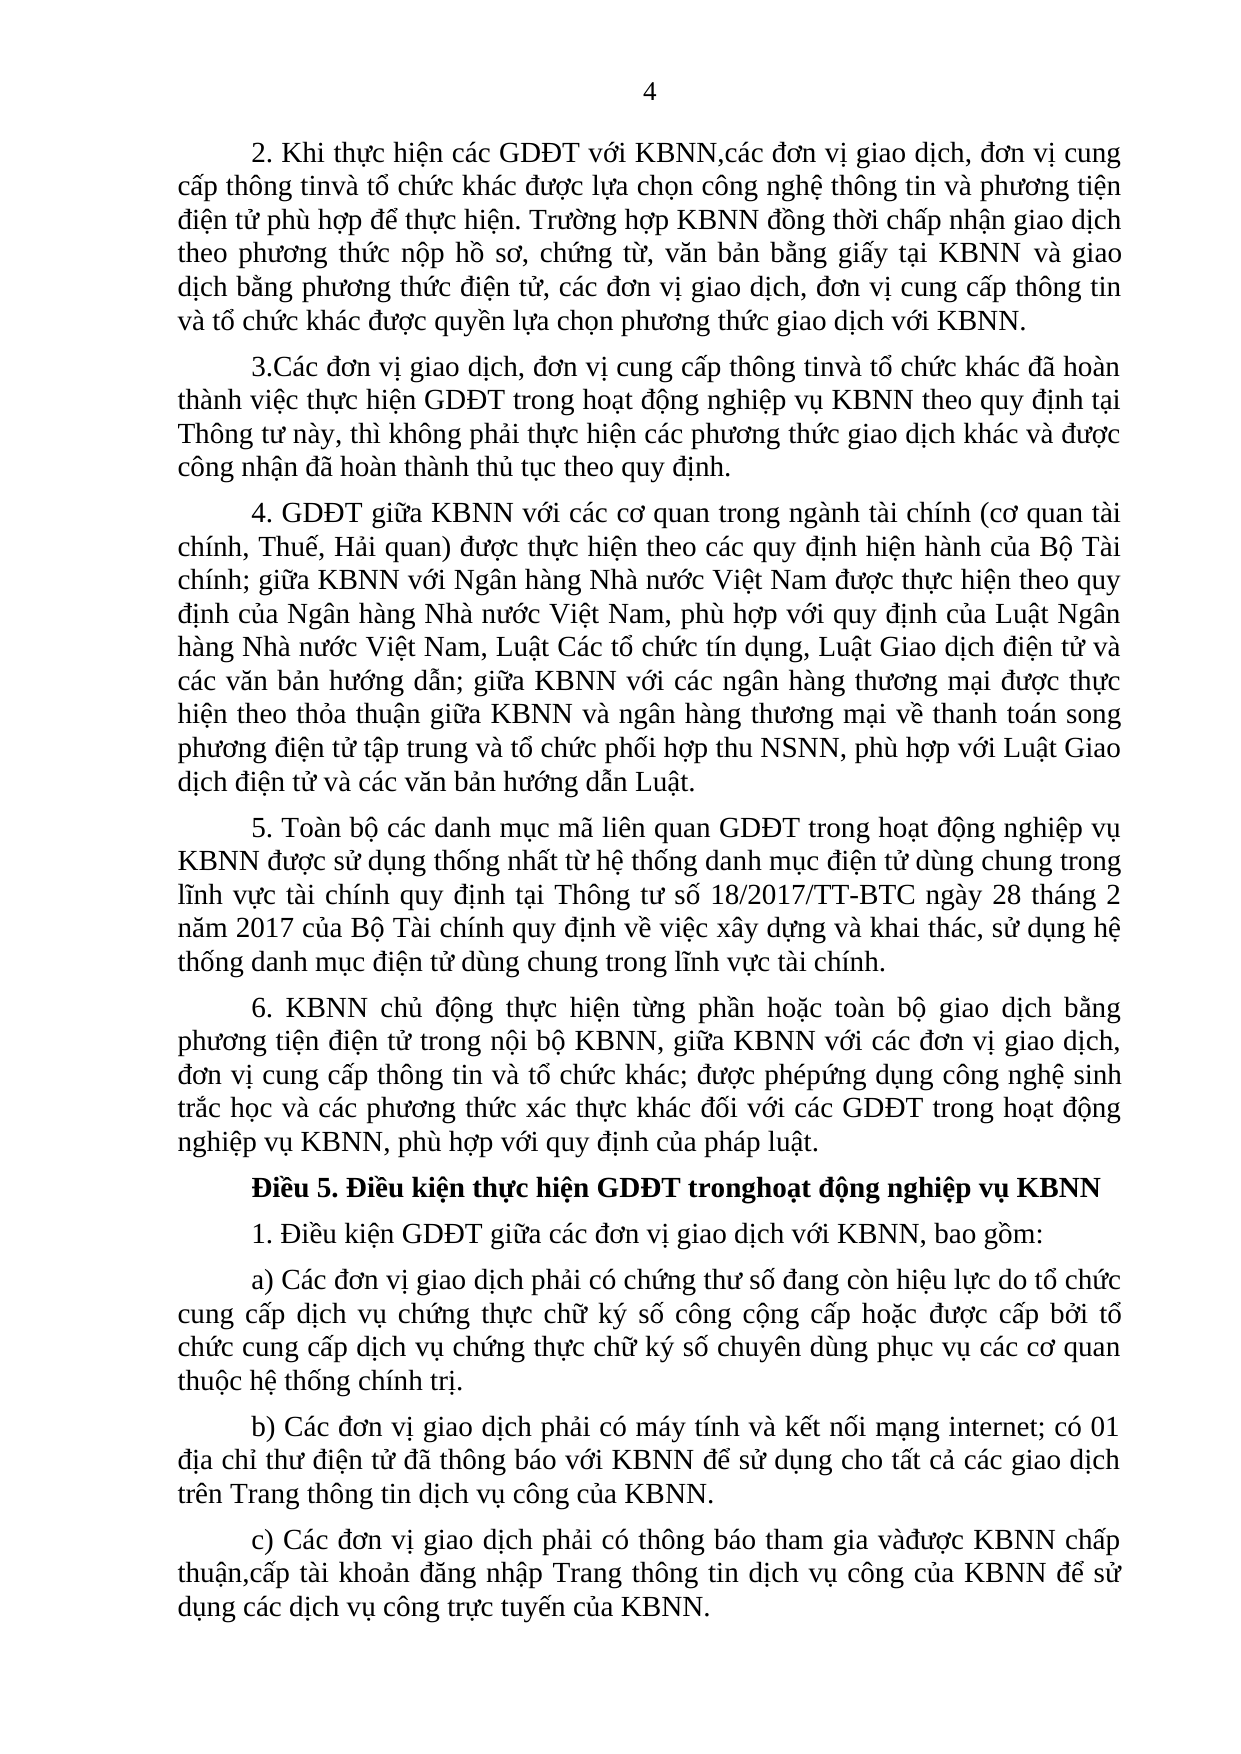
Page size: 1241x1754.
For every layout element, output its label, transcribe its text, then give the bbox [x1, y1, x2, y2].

text c) Các đơn vị giao dịch phải có thông báo tham gia vàđược KBNN chấp thuận,cấp tài khoản đăng nhập Trang thông tin dịch vụ công của KBNN để sử dụng các dịch vụ công trực tuyến của KBNN. [177, 1522, 1122, 1623]
text 2. Khi thực hiện các GDĐT với KBNN,các đơn vị giao dịch, đơn vị cung cấp thông tinvà tổ chức khác được lựa chọn công nghệ thông tin và phương tiện điện tử phù hợp để thực hiện. Trường hợp KBNN đồng thời chấp nhận giao dịch theo phương thức nộp hồ sơ, chứng từ, văn bản bằng giấy tại KBNN và giao dịch bằng phương thức điện tử, các đơn vị giao dịch, đơn vị cung cấp thông tin và tổ chức khác được quyền lựa chọn phương thức giao dịch với KBNN. [177, 135, 1122, 336]
text 5. Toàn bộ các danh mục mã liên quan GDĐT trong hoạt động nghiệp vụ KBNN được sử dụng thống nhất từ hệ thống danh mục điện tử dùng chung trong lĩnh vực tài chính quy định tại Thông tư số 18/2017/TT-BTC ngày 28 tháng 2 năm 2017 của Bộ Tài chính quy định về việc xây dựng và khai thác, sử dụng hệ thống danh mục điện tử dùng chung trong lĩnh vực tài chính. [177, 810, 1122, 977]
text 1. Điều kiện GDĐT giữa các đơn vị giao dịch với KBNN, bao gồm: [177, 1216, 1122, 1250]
text a) Các đơn vị giao dịch phải có chứng thư số đang còn hiệu lực do tổ chức cung cấp dịch vụ chứng thực chữ ký số công cộng cấp hoặc được cấp bởi tổ chức cung cấp dịch vụ chứng thực chữ ký số chuyên dùng phục vụ các cơ quan thuộc hệ thống chính trị. [177, 1262, 1122, 1396]
text Điều 5. Điều kiện thực hiện GDĐT tronghoạt động nghiệp vụ KBNN [177, 1170, 1122, 1204]
text b) Các đơn vị giao dịch phải có máy tính và kết nối mạng internet; có 01 địa chỉ thư điện tử đã thông báo với KBNN để sử dụng cho tất cả các giao dịch trên Trang thông tin dịch vụ công của KBNN. [177, 1409, 1122, 1509]
text 3.Các đơn vị giao dịch, đơn vị cung cấp thông tinvà tổ chức khác đã hoàn thành việc thực hiện GDĐT trong hoạt động nghiệp vụ KBNN theo quy định tại Thông tư này, thì không phải thực hiện các phương thức giao dịch khác và được công nhận đã hoàn thành thủ tục theo quy định. [177, 349, 1122, 483]
text 6. KBNN chủ động thực hiện từng phần hoặc toàn bộ giao dịch bằng phương tiện điện tử trong nội bộ KBNN, giữa KBNN với các đơn vị giao dịch, đơn vị cung cấp thông tin và tổ chức khác; được phépứng dụng công nghệ sinh trắc học và các phương thức xác thực khác đối với các GDĐT trong hoạt động nghiệp vụ KBNN, phù hợp với quy định của pháp luật. [177, 990, 1122, 1158]
text 4. GDĐT giữa KBNN với các cơ quan trong ngành tài chính (cơ quan tài chính, Thuế, Hải quan) được thực hiện theo các quy định hiện hành của Bộ Tài chính; giữa KBNN với Ngân hàng Nhà nước Việt Nam được thực hiện theo quy định của Ngân hàng Nhà nước Việt Nam, phù hợp với quy định của Luật Ngân hàng Nhà nước Việt Nam, Luật Các tổ chức tín dụng, Luật Giao dịch điện tử và các văn bản hướng dẫn; giữa KBNN với các ngân hàng thương mại được thực hiện theo thỏa thuận giữa KBNN và ngân hàng thương mại về thanh toán song phương điện tử tập trung và tổ chức phối hợp thu NSNN, phù hợp với Luật Giao dịch điện tử và các văn bản hướng dẫn Luật. [177, 495, 1122, 797]
